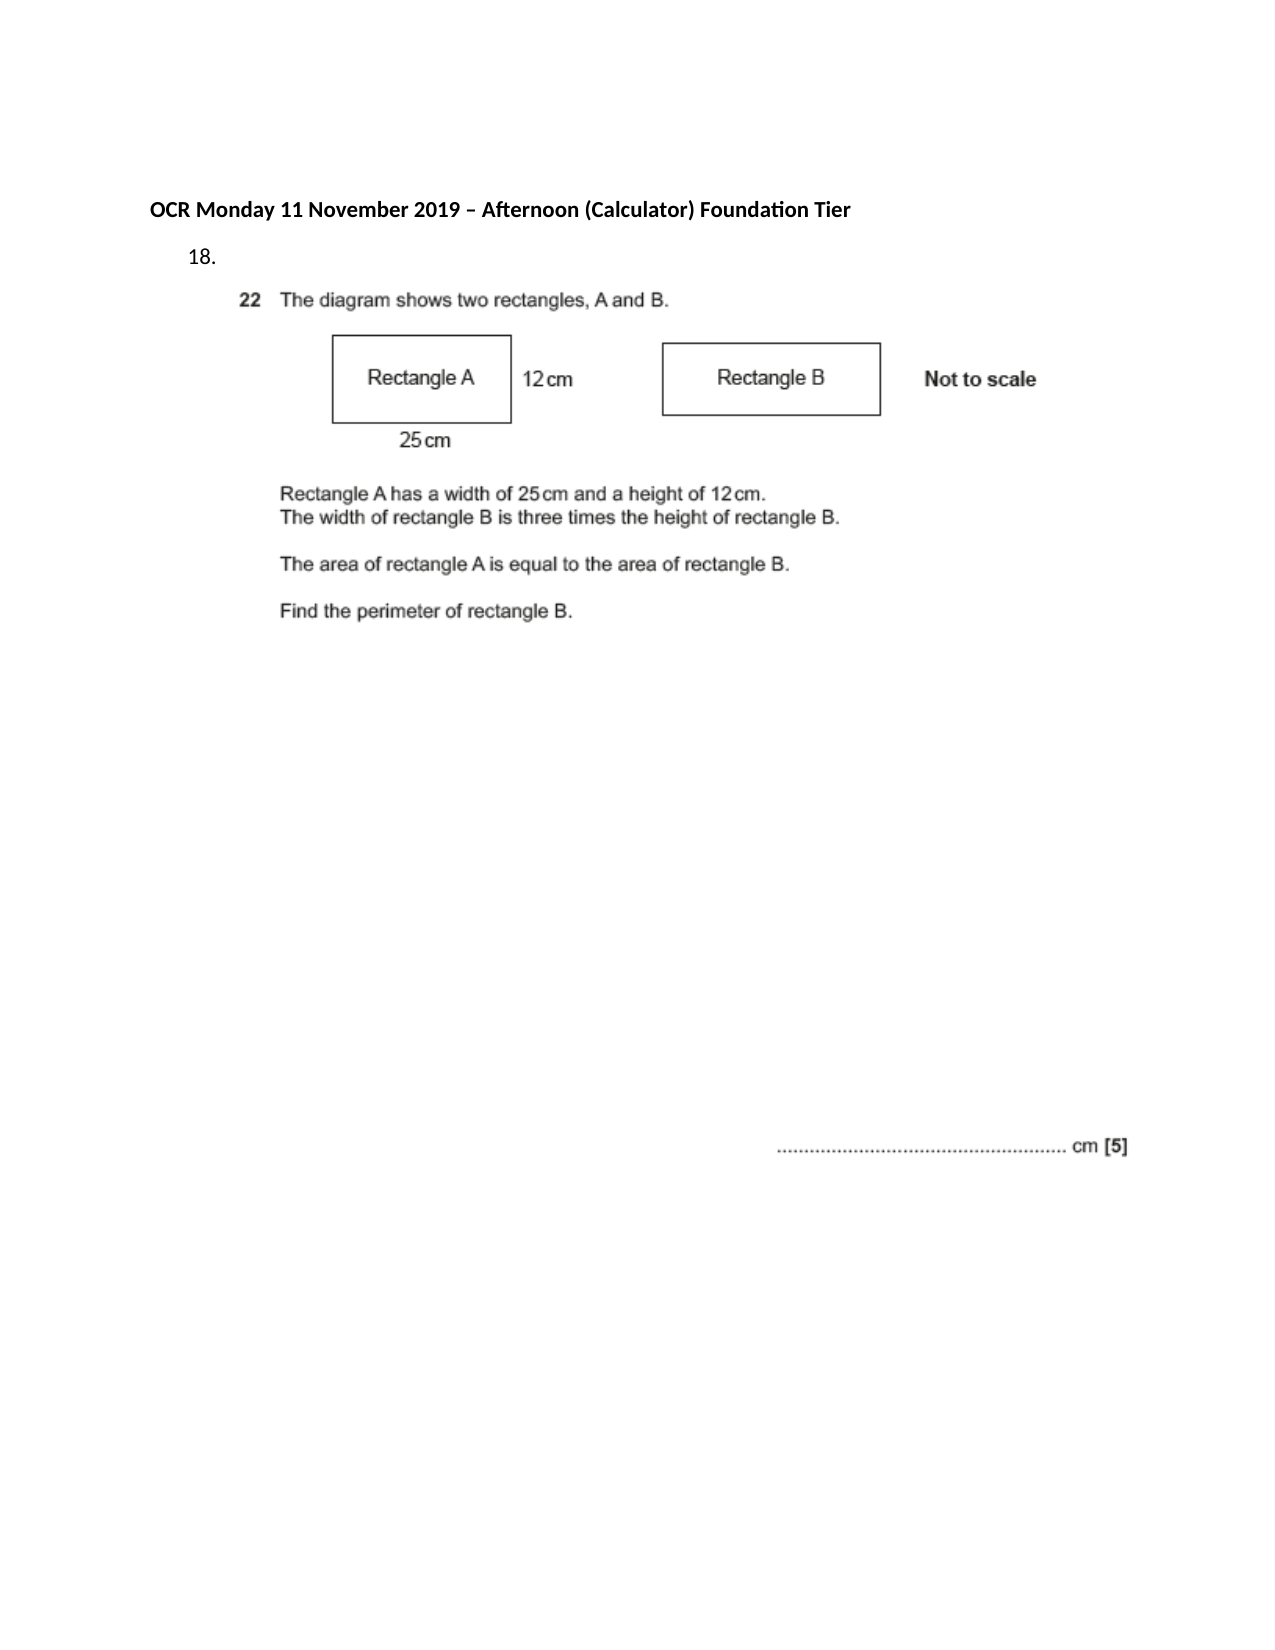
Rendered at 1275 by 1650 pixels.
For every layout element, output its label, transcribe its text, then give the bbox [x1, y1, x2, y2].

picture [229, 274, 1152, 1165]
text OCR Monday 11 November 2019 – Afternoon (Calculator) Foundation Tier [150, 195, 1125, 223]
